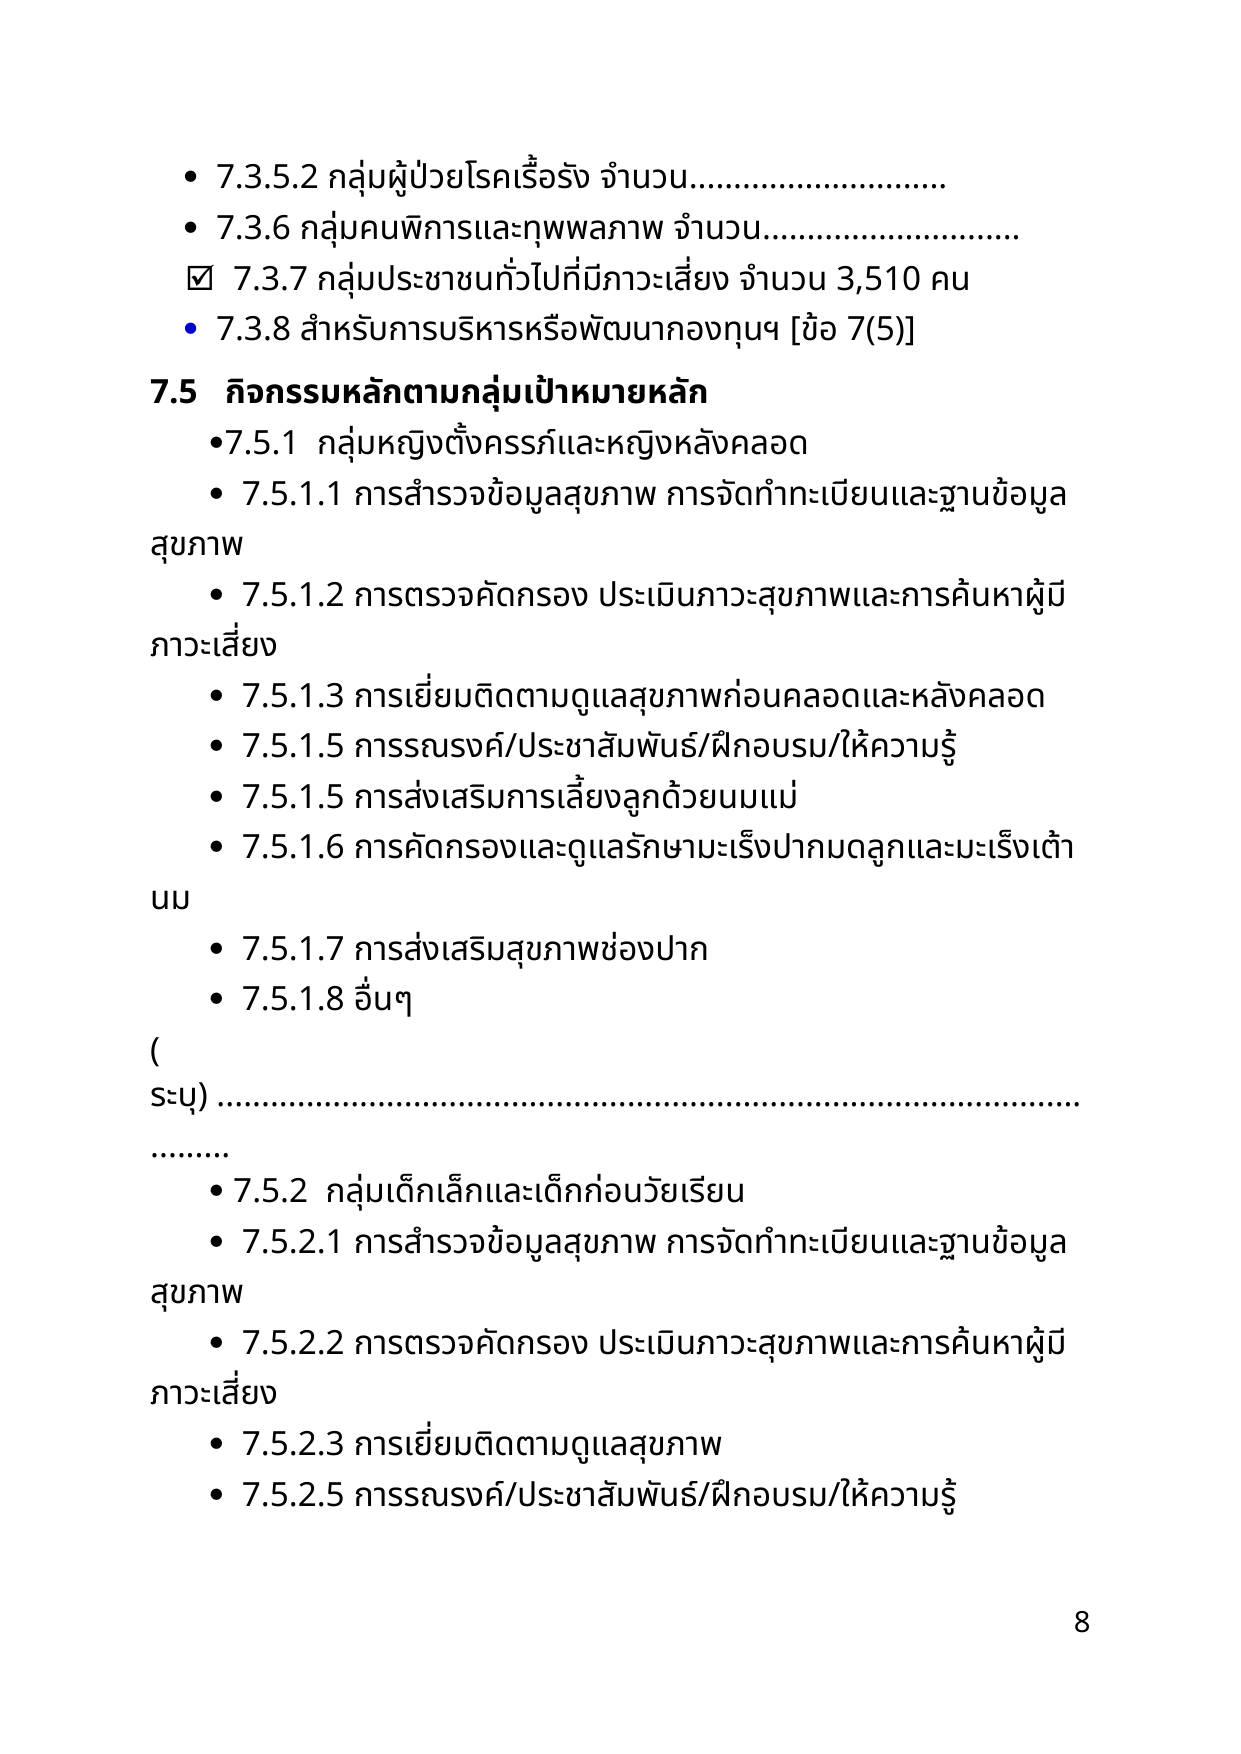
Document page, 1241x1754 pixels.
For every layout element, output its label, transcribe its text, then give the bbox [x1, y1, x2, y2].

text 7.3.8 สำหรับการบริหารหรือพัฒนากองทุนฯ [ข้อ 7(5)] [150, 305, 1090, 356]
text 7.5.1.6 การคัดกรองและดูแลรักษามะเร็งปากมดลูกและมะเร็งเต้านม [150, 823, 1090, 924]
text 7.5.1.7 การส่งเสริมสุขภาพช่องปาก [150, 924, 1090, 975]
text 7.5.2 กลุ่มเด็กเล็กและเด็กก่อนวัยเรียน [150, 1167, 1090, 1218]
text 7.5.2.3 การเยี่ยมติดตามดูแลสุขภาพ [150, 1420, 1090, 1470]
text 7.5 กิจกรรมหลักตามกลุ่มเป้าหมายหลัก [150, 368, 1090, 419]
text 7.5.1.8 อื่นๆ (ระบุ) .......................................................................................................... [150, 975, 1090, 1167]
text 7.3.5.2 กลุ่มผู้ป่วยโรคเรื้อรัง จำนวน............................. [150, 153, 1090, 204]
text 7.5.1 กลุ่มหญิงตั้งครรภ์และหญิงหลังคลอด [150, 419, 1090, 469]
text 7.3.7 กลุ่มประชาชนทั่วไปที่มีภาวะเสี่ยง จำนวน 3,510 คน [150, 254, 1090, 305]
text 7.5.1.5 การส่งเสริมการเลี้ยงลูกด้วยนมแม่ [150, 773, 1090, 823]
text 7.5.2.2 การตรวจคัดกรอง ประเมินภาวะสุขภาพและการค้นหาผู้มีภาวะเสี่ยง [150, 1319, 1090, 1420]
text 7.5.1.1 การสำรวจข้อมูลสุขภาพ การจัดทำทะเบียนและฐานข้อมูลสุขภาพ [150, 469, 1090, 570]
text 7.5.2.5 การรณรงค์/ประชาสัมพันธ์/ฝึกอบรม/ให้ความรู้ [150, 1470, 1090, 1521]
text 7.5.2.1 การสำรวจข้อมูลสุขภาพ การจัดทำทะเบียนและฐานข้อมูลสุขภาพ [150, 1218, 1090, 1319]
text 7.5.1.3 การเยี่ยมติดตามดูแลสุขภาพก่อนคลอดและหลังคลอด [150, 671, 1090, 722]
text 7.5.1.2 การตรวจคัดกรอง ประเมินภาวะสุขภาพและการค้นหาผู้มีภาวะเสี่ยง [150, 570, 1090, 671]
text 7.3.6 กลุ่มคนพิการและทุพพลภาพ จำนวน............................. [150, 204, 1090, 254]
text 7.5.1.5 การรณรงค์/ประชาสัมพันธ์/ฝึกอบรม/ให้ความรู้ [150, 722, 1090, 773]
